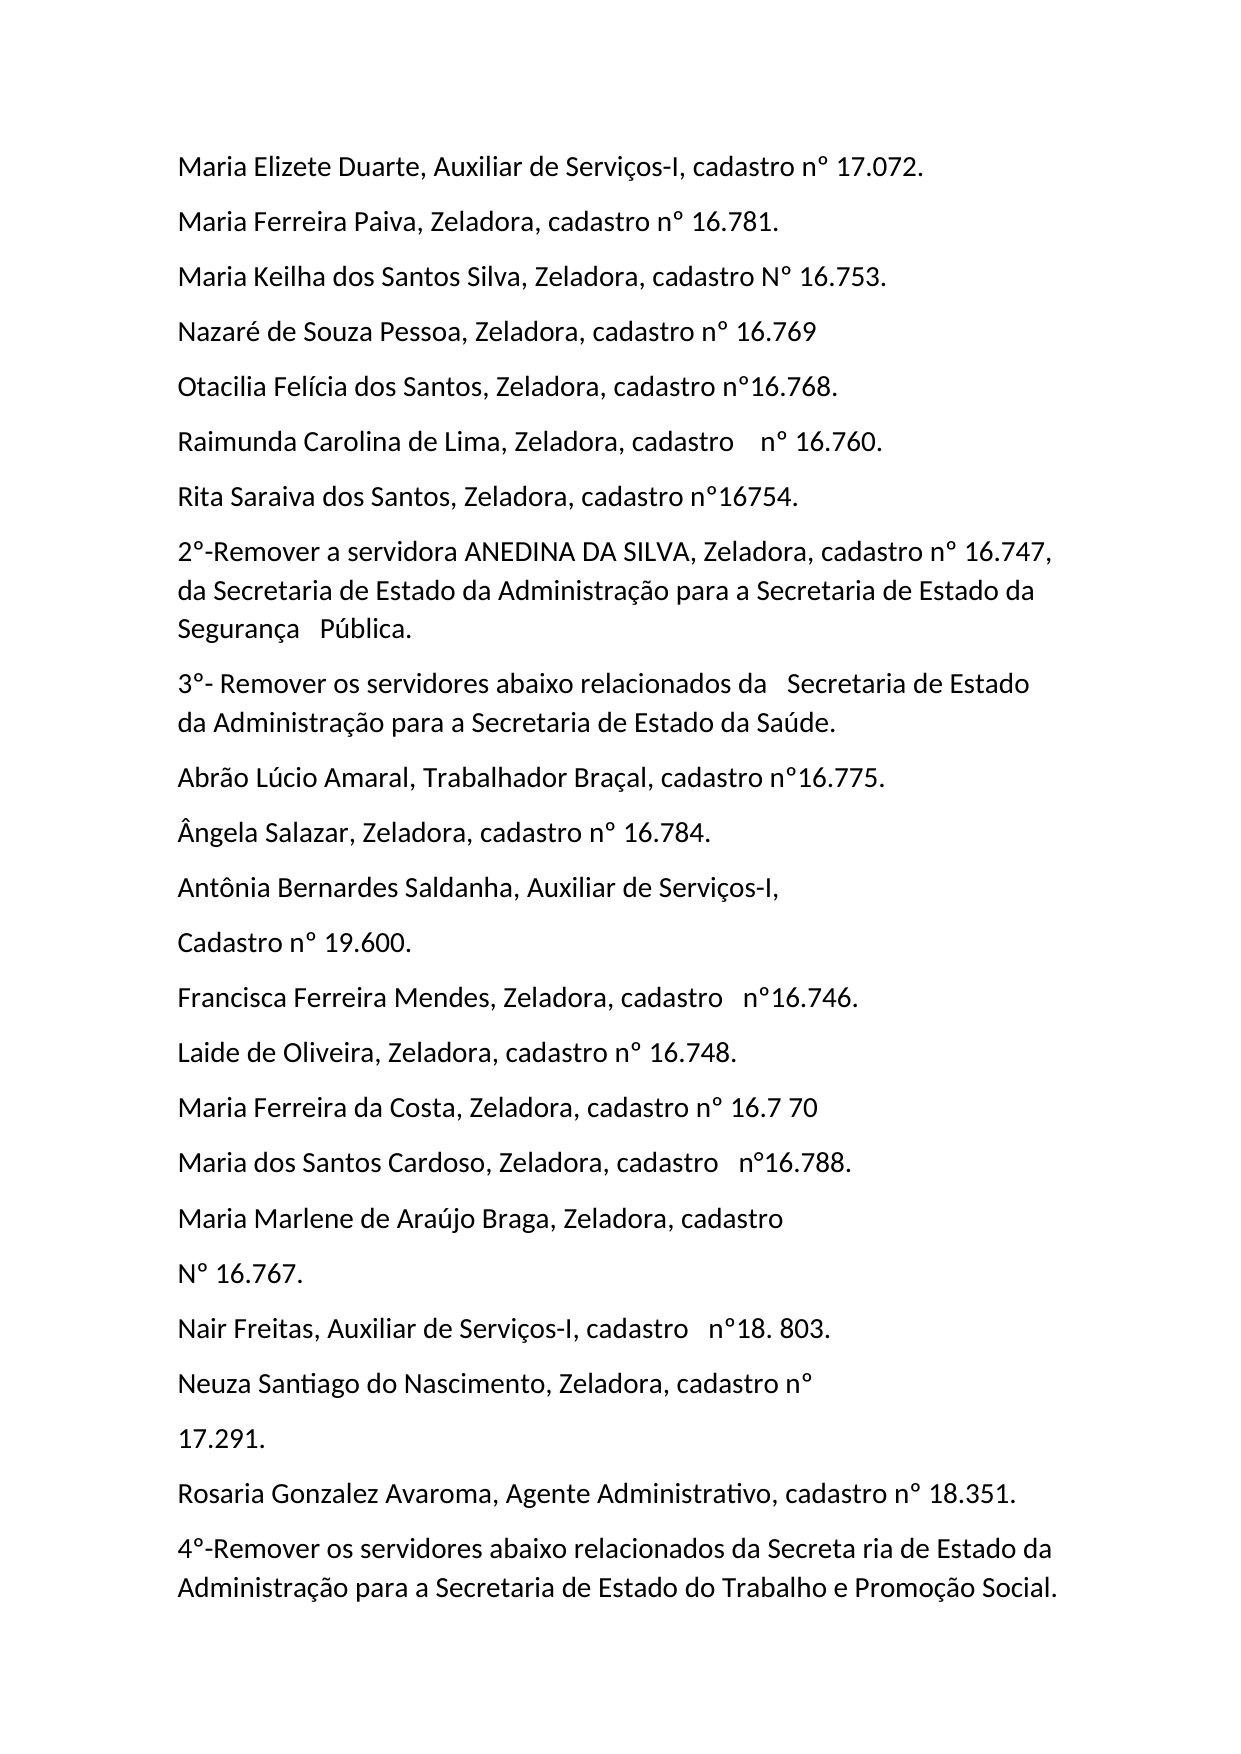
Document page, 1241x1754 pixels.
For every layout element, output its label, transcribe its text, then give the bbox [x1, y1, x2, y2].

text Nº 16.767. [177, 1255, 1063, 1290]
text Maria Marlene de Araújo Braga, Zeladora, cadastro [177, 1200, 1063, 1235]
text Rosaria Gonzalez Avaroma, Agente Administrativo, cadastro nº 18.351. [177, 1475, 1063, 1511]
text 2º-Remover a servidora ANEDINA DA SILVA, Zeladora, cadastro nº 16.747, da Secretaria de Estado da Administração para a Secretaria de Estado da Segurança Pública. [177, 533, 1063, 646]
text Nair Freitas, Auxiliar de Serviços-I, cadastro nº18. 803. [177, 1310, 1063, 1346]
text 17.291. [177, 1420, 1063, 1456]
text Otacilia Felícia dos Santos, Zeladora, cadastro nº16.768. [177, 368, 1063, 404]
text Francisca Ferreira Mendes, Zeladora, cadastro nº16.746. [177, 979, 1063, 1015]
text Antônia Bernardes Saldanha, Auxiliar de Serviços-I, [177, 869, 1063, 905]
text Maria Keilha dos Santos Silva, Zeladora, cadastro Nº 16.753. [177, 258, 1063, 293]
text Abrão Lúcio Amaral, Trabalhador Braçal, cadastro nº16.775. [177, 759, 1063, 794]
text Raimunda Carolina de Lima, Zeladora, cadastro nº 16.760. [177, 423, 1063, 459]
text Maria Ferreira Paiva, Zeladora, cadastro nº 16.781. [177, 203, 1063, 238]
text Maria Ferreira da Costa, Zeladora, cadastro nº 16.7 70 [177, 1089, 1063, 1125]
text 3º- Remover os servidores abaixo relacionados da Secretaria de Estado da Administração para a Secretaria de Estado da Saúde. [177, 665, 1063, 739]
text Cadastro nº 19.600. [177, 924, 1063, 960]
text 4º-Remover os servidores abaixo relacionados da Secreta ria de Estado da Administração para a Secretaria de Estado do Trabalho e Promoção Social. [177, 1530, 1063, 1604]
text Nazaré de Souza Pessoa, Zeladora, cadastro nº 16.769 [177, 313, 1063, 348]
text Laide de Oliveira, Zeladora, cadastro nº 16.748. [177, 1034, 1063, 1070]
text Maria dos Santos Cardoso, Zeladora, cadastro n°16.788. [177, 1144, 1063, 1180]
text Ângela Salazar, Zeladora, cadastro nº 16.784. [177, 814, 1063, 849]
text Rita Saraiva dos Santos, Zeladora, cadastro nº16754. [177, 478, 1063, 514]
text Maria Elizete Duarte, Auxiliar de Serviços-I, cadastro nº 17.072. [177, 148, 1063, 183]
text Neuza Santiago do Nascimento, Zeladora, cadastro nº [177, 1365, 1063, 1401]
